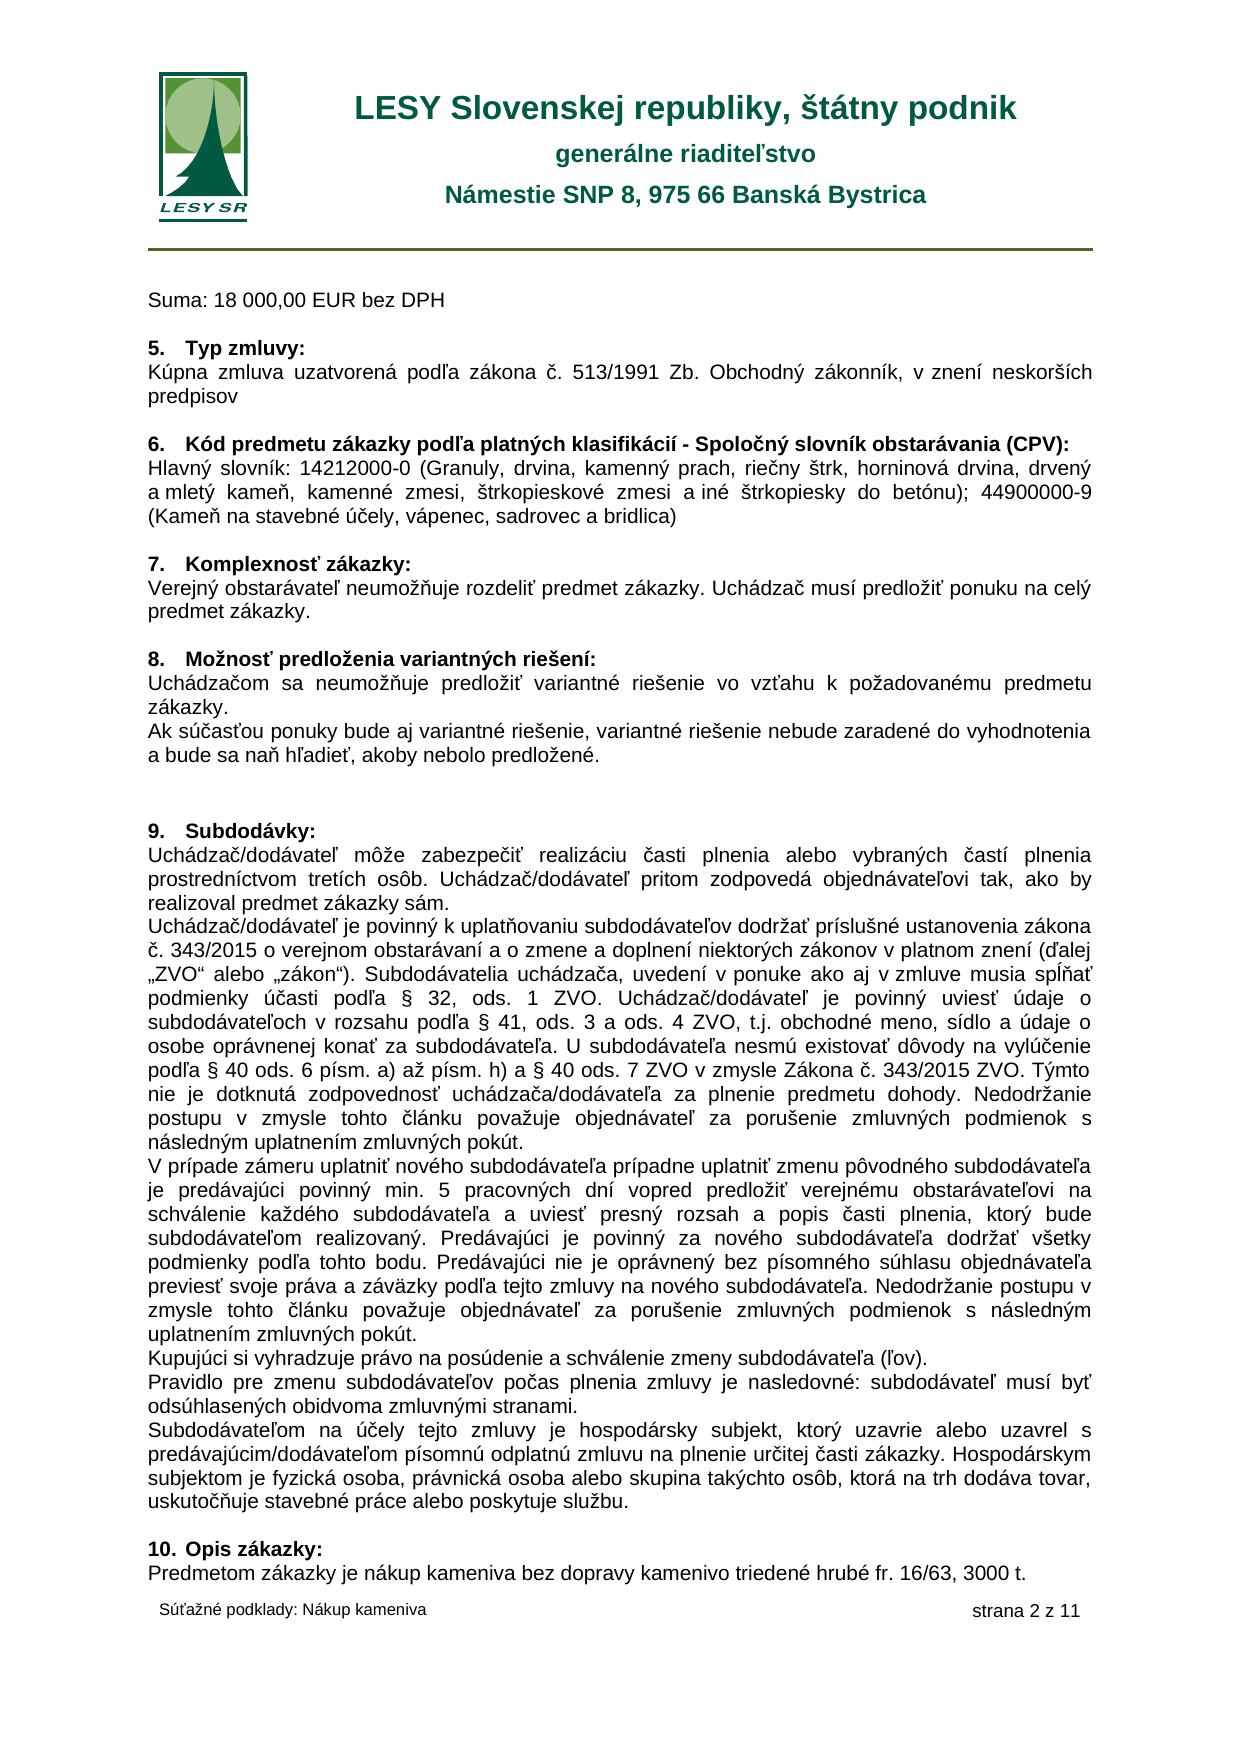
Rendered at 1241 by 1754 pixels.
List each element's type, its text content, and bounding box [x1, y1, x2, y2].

text V prípade zámeru uplatniť nového subdodávateľa prípadne uplatniť zmenu pôvodného subdodávateľa je predávajúci povinný min. 5 pracovných dní vopred predložiť verejnému obstarávateľovi na schválenie každého subdodávateľa a uviesť presný rozsah a popis časti plnenia, ktorý bude subdodávateľom realizovaný. Predávajúci je povinný za nového subdodávateľa dodržať všetky podmienky podľa tohto bodu. Predávajúci nie je oprávnený bez písomného súhlasu objednávateľa previesť svoje práva a záväzky podľa tejto zmluvy na nového subdodávateľa. Nedodržanie postupu v zmysle tohto článku považuje objednávateľ za porušenie zmluvných podmienok s následným uplatnením zmluvných pokút. [148, 1154, 1093, 1346]
text Pravidlo pre zmenu subdodávateľov počas plnenia zmluvy je nasledovné: subdodávateľ musí byť odsúhlasených obidvoma zmluvnými stranami. [148, 1369, 1093, 1417]
text Kúpna zmluva uzatvorená podľa zákona č. 513/1991 Zb. Obchodný zákonník, v znení neskorších predpisov [148, 360, 1093, 408]
list Opis zákazky: [148, 1537, 1093, 1561]
list Subdodávky: [148, 818, 1093, 842]
text Hlavný slovník: 14212000-0 (Granuly, drvina, kamenný prach, riečny štrk, horninová drvina, drvený a mletý kameň, kamenné zmesi, štrkopieskové zmesi a iné štrkopiesky do betónu); 44900000-9 (Kameň na stavebné účely, vápenec, sadrovec a bridlica) [148, 456, 1093, 527]
text Uchádzačom sa neumožňuje predložiť variantné riešenie vo vzťahu k požadovanému predmetu zákazky. [148, 671, 1093, 719]
text Uchádzač/dodávateľ môže zabezpečiť realizáciu časti plnenia alebo vybraných častí plnenia prostredníctvom tretích osôb. Uchádzač/dodávateľ pritom zodpovedá objednávateľovi tak, ako by realizoval predmet zákazky sám. [148, 842, 1093, 914]
text Subdodávateľom na účely tejto zmluvy je hospodársky subjekt, ktorý uzavrie alebo uzavrel s predávajúcim/dodávateľom písomnú odplatnú zmluvu na plnenie určitej časti zákazky. Hospodárskym subjektom je fyzická osoba, právnická osoba alebo skupina takýchto osôb, ktorá na trh dodáva tovar, uskutočňuje stavebné práce alebo poskytuje službu. [148, 1417, 1093, 1513]
list Komplexnosť zákazky: [148, 551, 1093, 575]
text Ak súčasťou ponuky bude aj variantné riešenie, variantné riešenie nebude zaradené do vyhodnotenia a bude sa naň hľadieť, akoby nebolo predložené. [148, 719, 1093, 767]
text Predmetom zákazky je nákup kameniva bez dopravy kamenivo triedené hrubé fr. 16/63, 3000 t. [148, 1561, 1093, 1585]
text Verejný obstarávateľ neumožňuje rozdeliť predmet zákazky. Uchádzač musí predložiť ponuku na celý predmet zákazky. [148, 575, 1093, 623]
text Uchádzač/dodávateľ je povinný k uplatňovaniu subdodávateľov dodržať príslušné ustanovenia zákona č. 343/2015 o verejnom obstarávaní a o zmene a doplnení niektorých zákonov v platnom znení (ďalej „ZVO“ alebo „zákon“). Subdodávatelia uchádzača, uvedení v ponuke ako aj v zmluve musia spĺňať podmienky účasti podľa § 32, ods. 1 ZVO. Uchádzač/dodávateľ je povinný uviesť údaje o subdodávateľoch v rozsahu podľa § 41, ods. 3 a ods. 4 ZVO, t.j. obchodné meno, sídlo a údaje o osobe oprávnenej konať za subdodávateľa. U subdodávateľa nesmú existovať dôvody na vylúčenie podľa § 40 ods. 6 písm. a) až písm. h) a § 40 ods. 7 ZVO v zmysle Zákona č. 343/2015 ZVO. Týmto nie je dotknutá zodpovednosť uchádzača/dodávateľa za plnenie predmetu dohody. Nedodržanie postupu v zmysle tohto článku považuje objednávateľ za porušenie zmluvných podmienok s následným uplatnením zmluvných pokút. [148, 914, 1093, 1154]
list Typ zmluvy: [148, 336, 1093, 360]
text Kupujúci si vyhradzuje právo na posúdenie a schválenie zmeny subdodávateľa (ľov). [148, 1346, 1093, 1369]
list Možnosť predloženia variantných riešení: [148, 647, 1093, 671]
text Suma: 18 000,00 EUR bez DPH [148, 288, 1093, 312]
list Kód predmetu zákazky podľa platných klasifikácií - Spoločný slovník obstarávania (CPV): [148, 432, 1093, 456]
